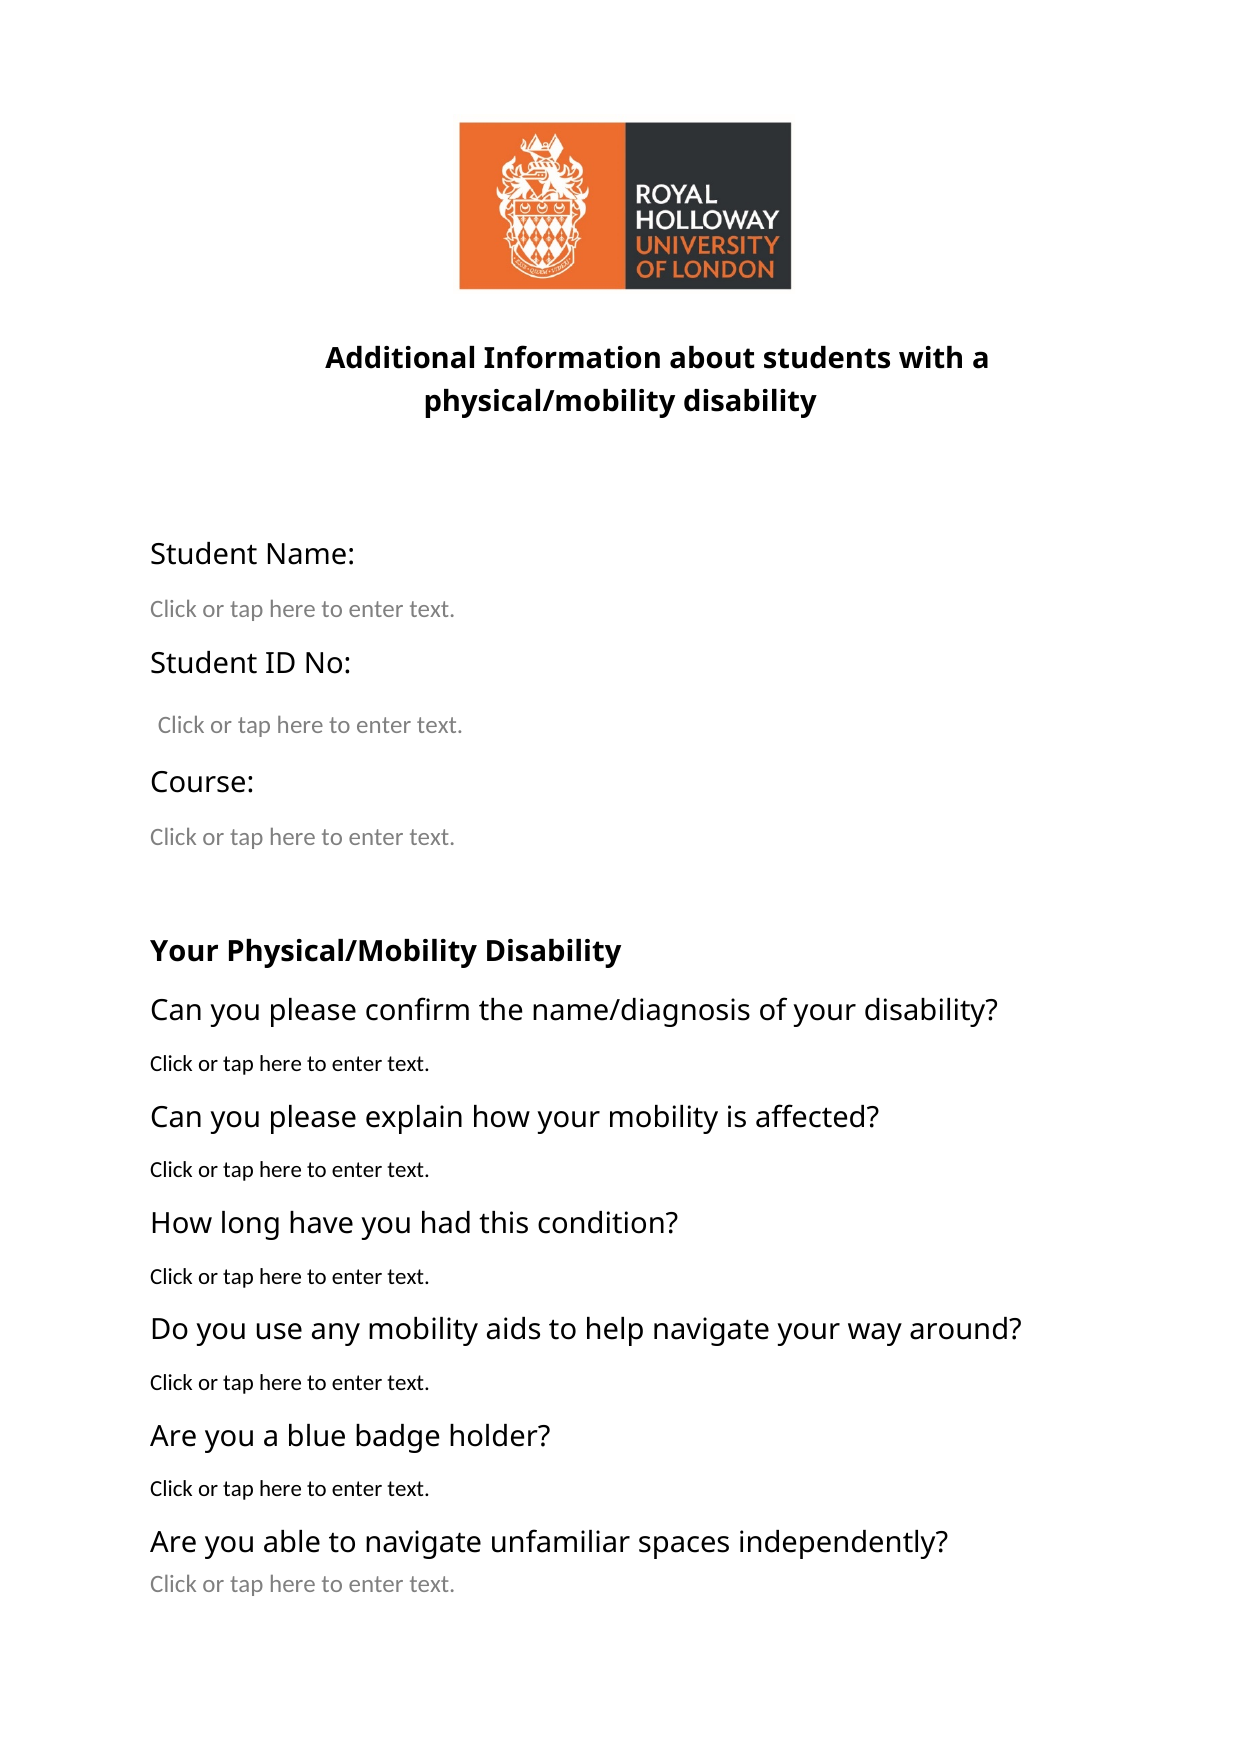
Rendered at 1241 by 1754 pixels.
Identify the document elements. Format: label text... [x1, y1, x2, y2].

text Can you please confirm the name/diagnosis of your disability? [150, 989, 1090, 1029]
text Are you a blue badge holder? [150, 1415, 1090, 1455]
text Student ID No: [150, 643, 1090, 682]
text Are you able to navigate unfamiliar spaces independently? [150, 1521, 1090, 1561]
text ​​Click or tap here to enter text.​ [150, 1561, 1090, 1601]
text Can you please explain how your mobility is affected? [150, 1096, 1090, 1136]
text How long have you had this condition? [150, 1202, 1090, 1242]
text Your Physical/Mobility Disability [150, 930, 1090, 970]
text Additional Information about students with a physical/mobility disability [150, 337, 1090, 420]
text Course: [150, 762, 1090, 801]
picture [451, 114, 796, 293]
text Student Name: [150, 533, 1090, 573]
text Do you use any mobility aids to help navigate your way around? [150, 1309, 1090, 1348]
